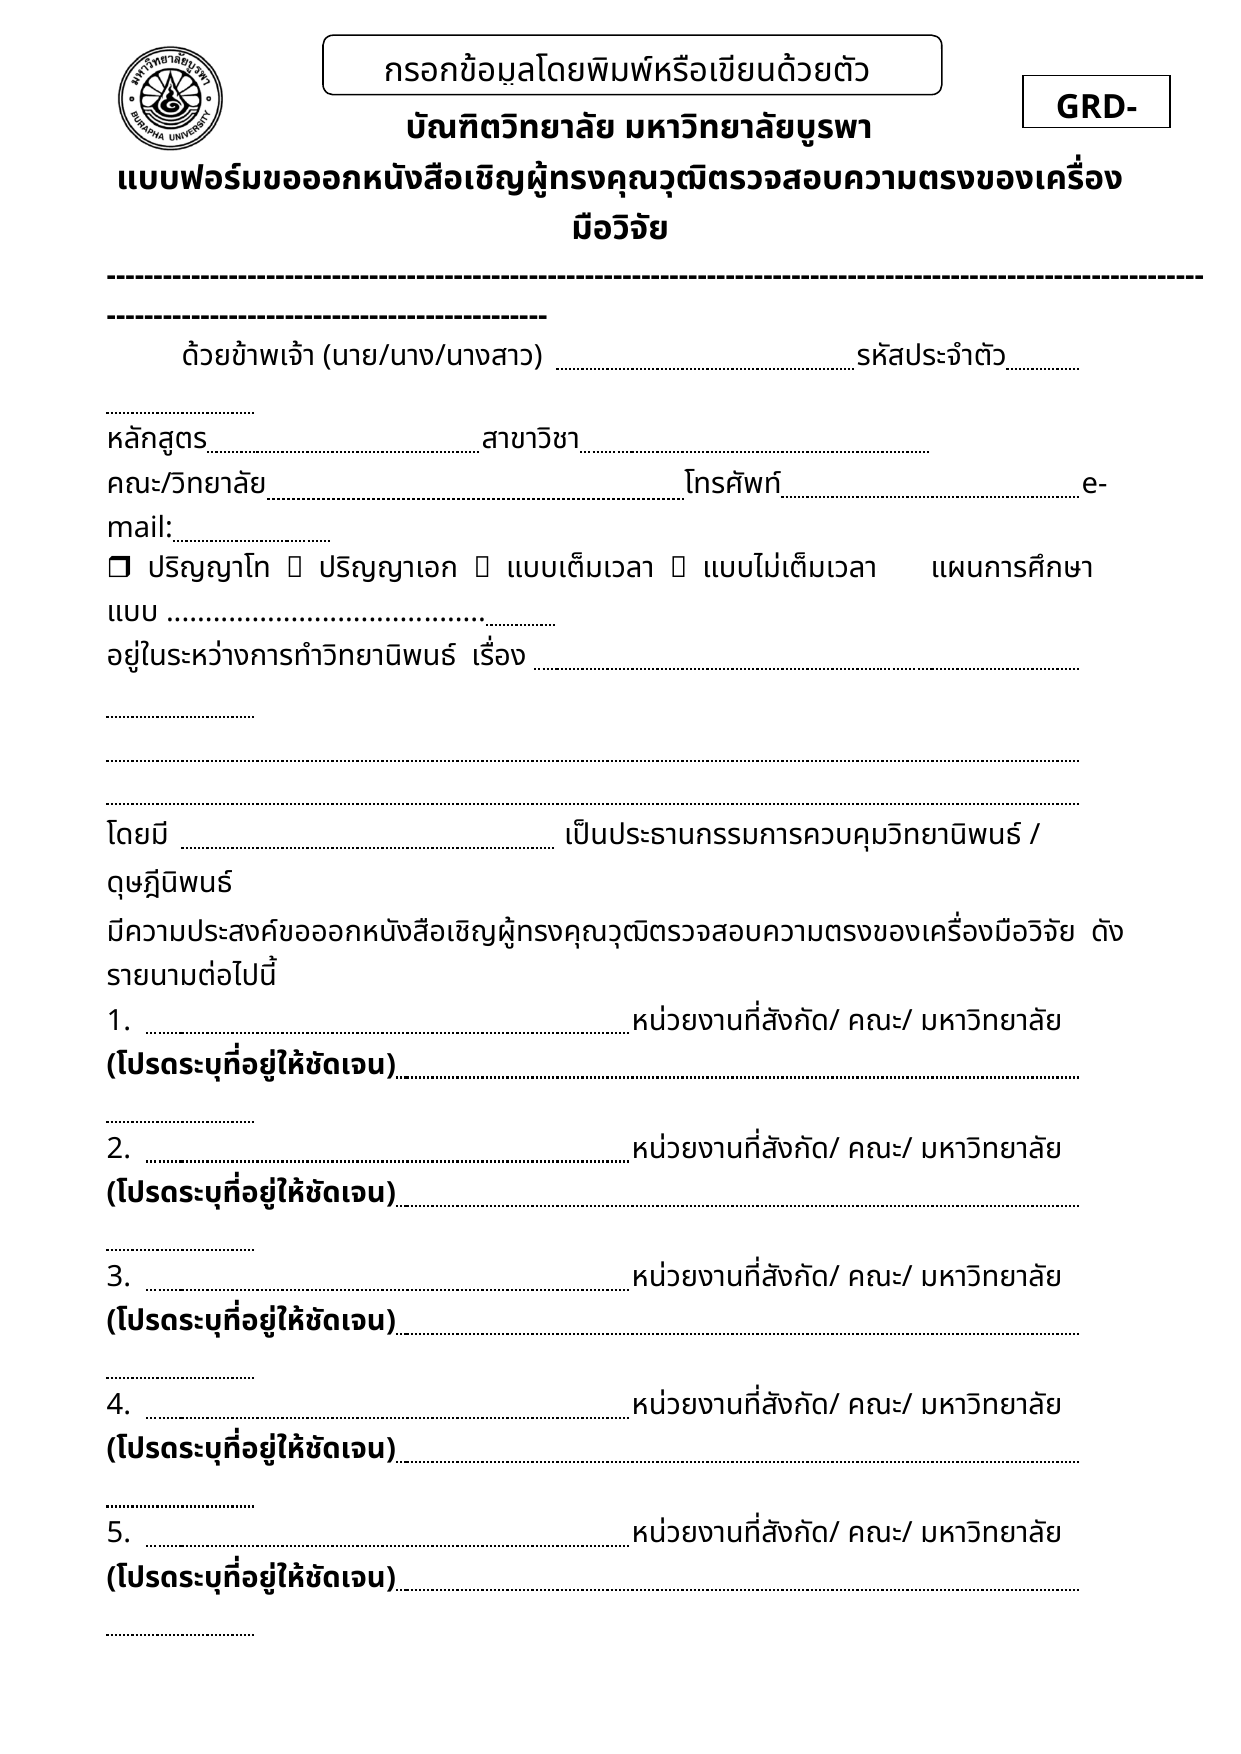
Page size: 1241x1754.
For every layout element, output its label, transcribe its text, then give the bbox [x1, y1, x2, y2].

title บัณฑิตวิทยาลัย มหาวิทยาลัยบูรพา [106, 103, 1134, 154]
text คณะ/วิทยาลัย โทรศัพท์ e-mail: [106, 462, 1133, 546]
text อยู่ในระหว่างการทำวิทยานิพนธ์ เรื่อง [106, 634, 1134, 722]
text ด้วยข้าพเจ้า (นาย/นาง/นางสาว) รหัสประจำตัว [106, 334, 1133, 418]
text หลักสูตร สาขาวิชา [106, 418, 1133, 462]
text มีความประสงค์ขอออกหนังสือเชิญผู้ทรงคุณวุฒิตรวจสอบความตรงของเครื่องมือวิจัย ดังรายนามต่อไปนี้ [106, 910, 1134, 999]
text 4. หน่วยงานที่สังกัด/ คณะ/ มหาวิทยาลัย (โปรดระบุที่อยู่ให้ชัดเจน) [106, 1383, 1134, 1512]
text แบบฟอร์มขอออกหนังสือเชิญผู้ทรงคุณวุฒิตรวจสอบความตรงของเครื่องมือวิจัย [106, 154, 1134, 255]
text ปริญญาโท ปริญญาเอก แบบเต็มเวลา แบบไม่เต็มเวลา แผนการศึกษาแบบ ......................................... [106, 546, 1133, 634]
text 5. หน่วยงานที่สังกัด/ คณะ/ มหาวิทยาลัย (โปรดระบุที่อยู่ให้ชัดเจน) [106, 1512, 1134, 1640]
text 1. หน่วยงานที่สังกัด/ คณะ/ มหาวิทยาลัย (โปรดระบุที่อยู่ให้ชัดเจน) [106, 999, 1134, 1127]
text -------------------------------------------------------------------------------------------------------------------------------------------------------------------- [106, 255, 1206, 334]
picture [117, 45, 223, 151]
text 3. หน่วยงานที่สังกัด/ คณะ/ มหาวิทยาลัย (โปรดระบุที่อยู่ให้ชัดเจน) [106, 1255, 1134, 1383]
text โดยมี เป็นประธานกรรมการควบคุมวิทยานิพนธ์ / ดุษฎีนิพนธ์ [106, 813, 1134, 906]
text 2. หน่วยงานที่สังกัด/ คณะ/ มหาวิทยาลัย (โปรดระบุที่อยู่ให้ชัดเจน) [106, 1127, 1134, 1255]
